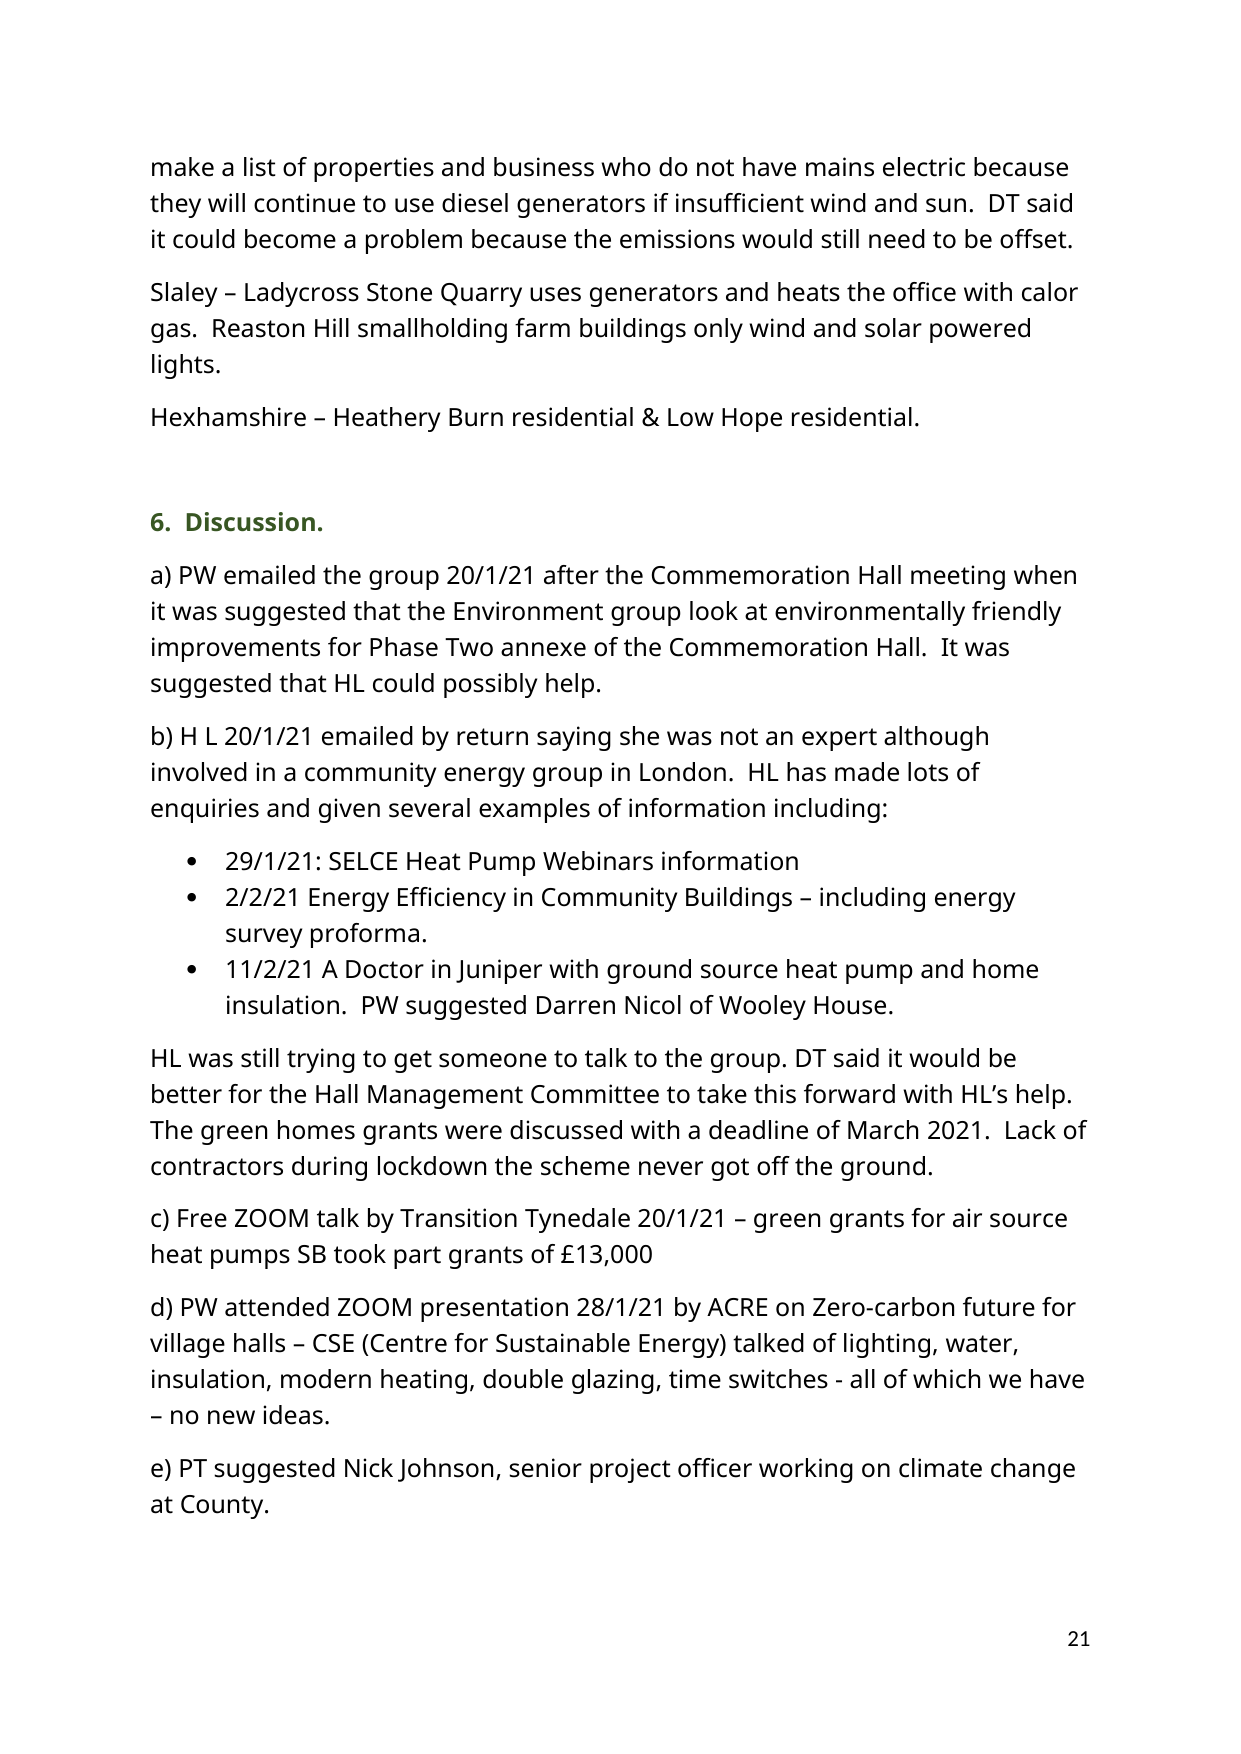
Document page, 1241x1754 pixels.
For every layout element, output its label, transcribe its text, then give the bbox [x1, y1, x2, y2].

text HL was still trying to get someone to talk to the group. DT said it would be better for the Hall Management Committee to take this forward with HL’s help. The green homes grants were discussed with a deadline of March 2021. Lack of contractors during lockdown the scheme never got off the ground. [150, 1040, 1090, 1182]
text 6. Discussion. [150, 505, 1090, 539]
text c) Free ZOOM talk by Transition Tynedale 20/1/21 – green grants for air source heat pumps SB took part grants of £13,000 [150, 1201, 1090, 1271]
text e) PT suggested Nick Johnson, senior project officer working on climate change at County. [150, 1451, 1090, 1521]
text Hexhamshire – Heathery Burn residential & Low Hope residential. [150, 399, 1090, 434]
text a) PW emailed the group 20/1/21 after the Commemoration Hall meeting when it was suggested that the Environment group look at environmentally friendly improvements for Phase Two annexe of the Commemoration Hall. It was suggested that HL could possibly help. [150, 558, 1090, 700]
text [150, 150, 1090, 256]
text b) H L 20/1/21 emailed by return saying she was not an expert although involved in a community energy group in London. HL has made lots of enquiries and given several examples of information including: [150, 718, 1090, 825]
text Slaley – Ladycross Stone Quarry uses generators and heats the office with calor gas. Reaston Hill smallholding farm buildings only wind and solar powered lights. [150, 275, 1090, 381]
list 29/1/21: SELCE Heat Pump Webinars information [187, 843, 1090, 877]
list 2/2/21 Energy Efficiency in Community Buildings – including energy survey proforma. [187, 879, 1090, 949]
list 11/2/21 A Doctor in Juniper with ground source heat pump and home insulation. PW suggested Darren Nicol of Wooley House. [187, 951, 1090, 1022]
text d) PW attended ZOOM presentation 28/1/21 by ACRE on Zero-carbon future for village halls – CSE (Centre for Sustainable Energy) talked of lighting, water, insulation, modern heating, double glazing, time switches - all of which we have – no new ideas. [150, 1290, 1090, 1432]
